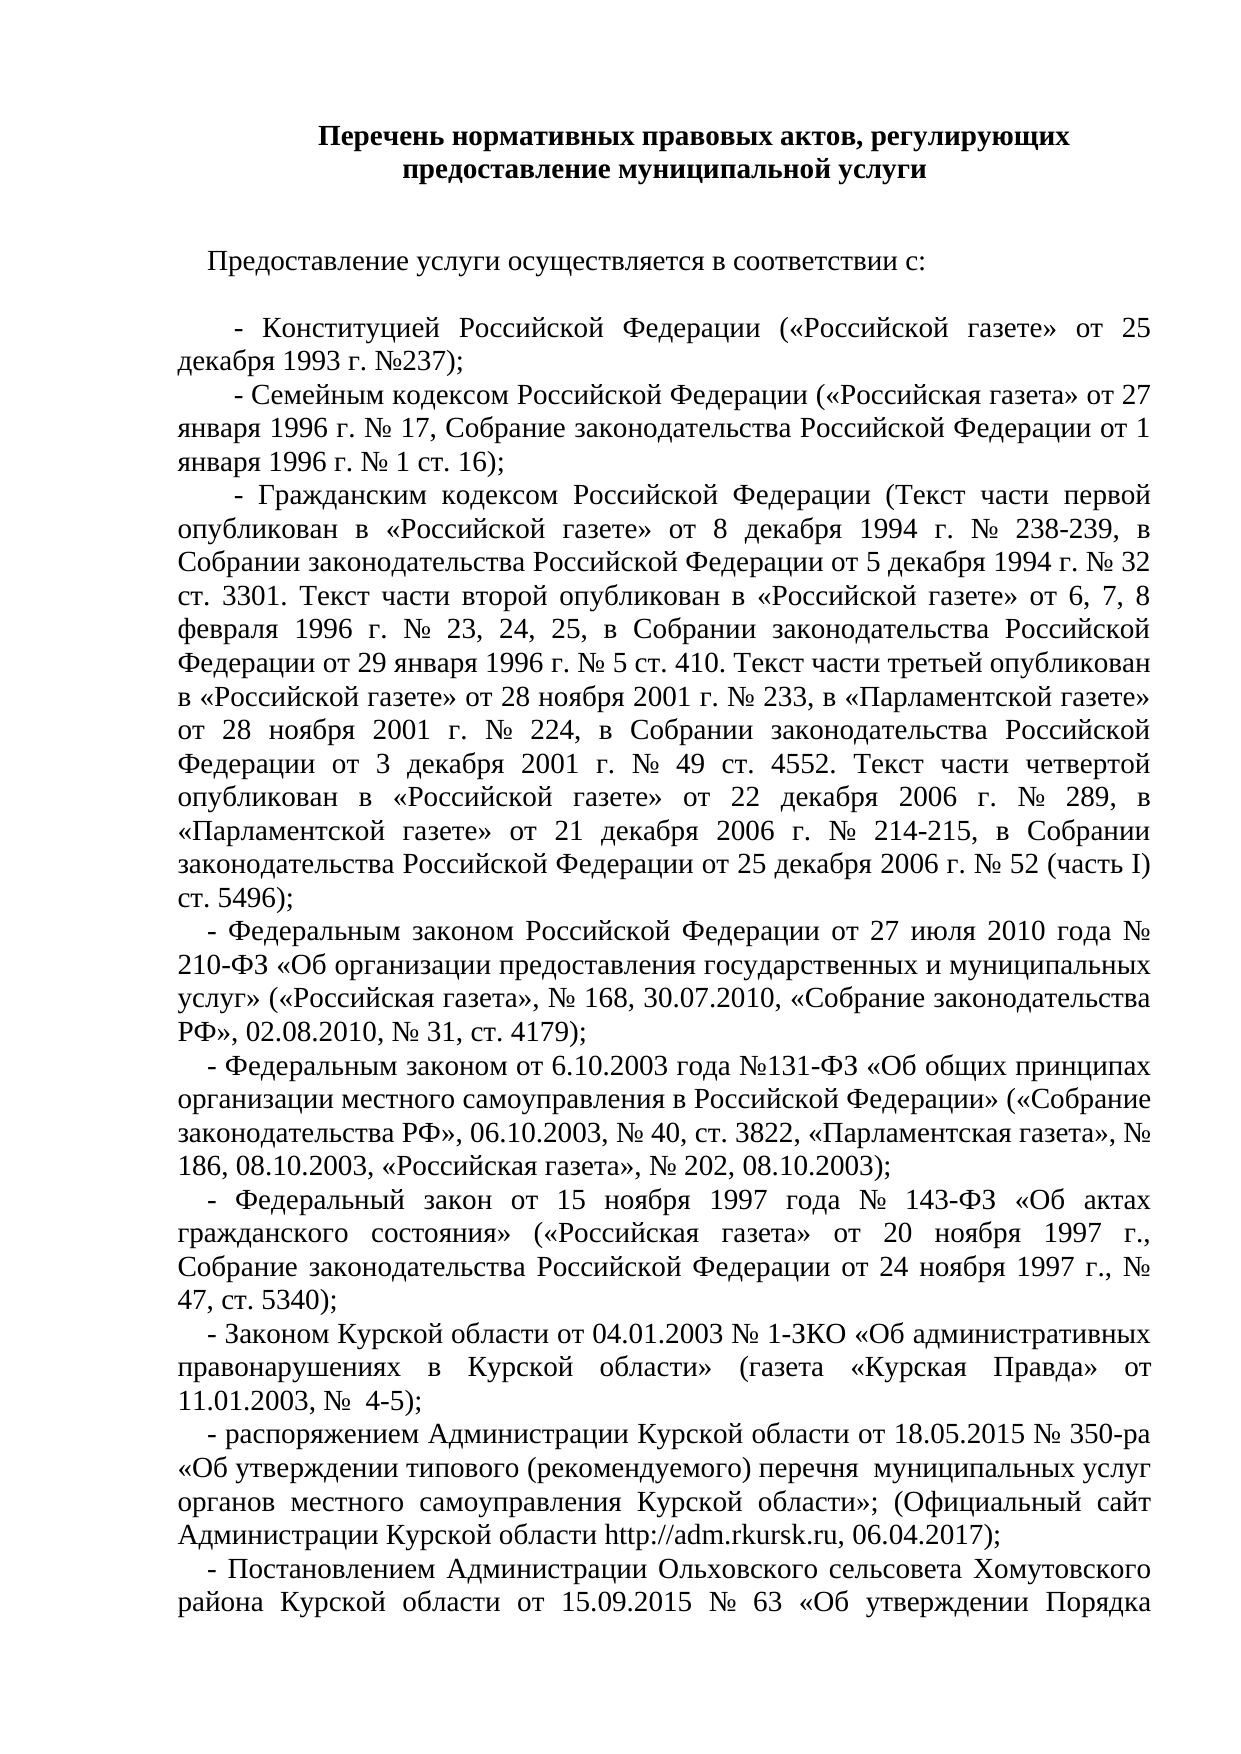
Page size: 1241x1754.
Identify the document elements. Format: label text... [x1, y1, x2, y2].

text - Гражданским кодексом Российской Федерации (Текст части первой опубликован в «Российской газете» от 8 декабря . № 238-239, в Собрании законодательства Российской Федерации от 5 декабря . № 32 ст. 3301. Текст части второй опубликован в «Российской газете» от 6, 7, 8 февраля . № 23, 24, 25, в Собрании законодательства Российской Федерации от 29 января . № 5 ст. 410. Текст части третьей опубликован в «Российской газете» от 28 ноября . № 233, в «Парламентской газете» от 28 ноября . № 224, в Собрании законодательства Российской Федерации от 3 декабря . № 49 ст. 4552. Текст части четвертой опубликован в «Российской газете» от 22 декабря . № 289, в «Парламентской газете» от 21 декабря . № 214-215, в Собрании законодательства Российской Федерации от 25 декабря . № 52 (часть I) ст. 5496); [177, 477, 1152, 913]
text - Конституцией Российской Федерации («Российской газете» от 25 декабря . №237); [177, 310, 1152, 377]
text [177, 1551, 1152, 1618]
text Предоставление услуги осуществляется в соответствии с: [177, 243, 1152, 276]
text - Федеральным законом Российской Федерации от 27 июля 2010 года № 210-ФЗ «Об организации предоставления государственных и муниципальных услуг» («Российская газета», № 168, 30.07.2010, «Собрание законодательства РФ», 02.08.2010, № 31, ст. 4179); [177, 913, 1152, 1048]
text Перечень нормативных правовых актов, регулирующих предоставление муниципальной услуги [177, 118, 1152, 185]
text - Семейным кодексом Российской Федерации («Российская газета» от 27 января . № 17, Собрание законодательства Российской Федерации от 1 января . № 1 ст. 16); [177, 377, 1152, 477]
text - Федеральный закон от 15 ноября 1997 года № 143-ФЗ «Об актах гражданского состояния» («Российская газета» от 20 ноября ., Собрание законодательства Российской Федерации от 24 ноября ., № 47, ст. 5340); [177, 1182, 1152, 1316]
text - Законом Курской области от 04.01.2003 № 1-ЗКО «Об административных правонарушениях в Курской области» (газета «Курская Правда» от 11.01.2003, № 4-5); [177, 1316, 1152, 1417]
text - распоряжением Администрации Курской области от 18.05.2015 № 350-ра «Об утверждении типового (рекомендуемого) перечня муниципальных услуг органов местного самоуправления Курской области»; (Официальный сайт Администрации Курской области http://adm.rkursk.ru, 06.04.2017); [177, 1417, 1152, 1551]
text - Федеральным законом от 6.10.2003 года №131-ФЗ «Об общих принципах организации местного самоуправления в Российской Федерации» («Собрание законодательства РФ», 06.10.2003, № 40, ст. 3822, «Парламентская газета», № 186, 08.10.2003, «Российская газета», № 202, 08.10.2003); [177, 1048, 1152, 1182]
